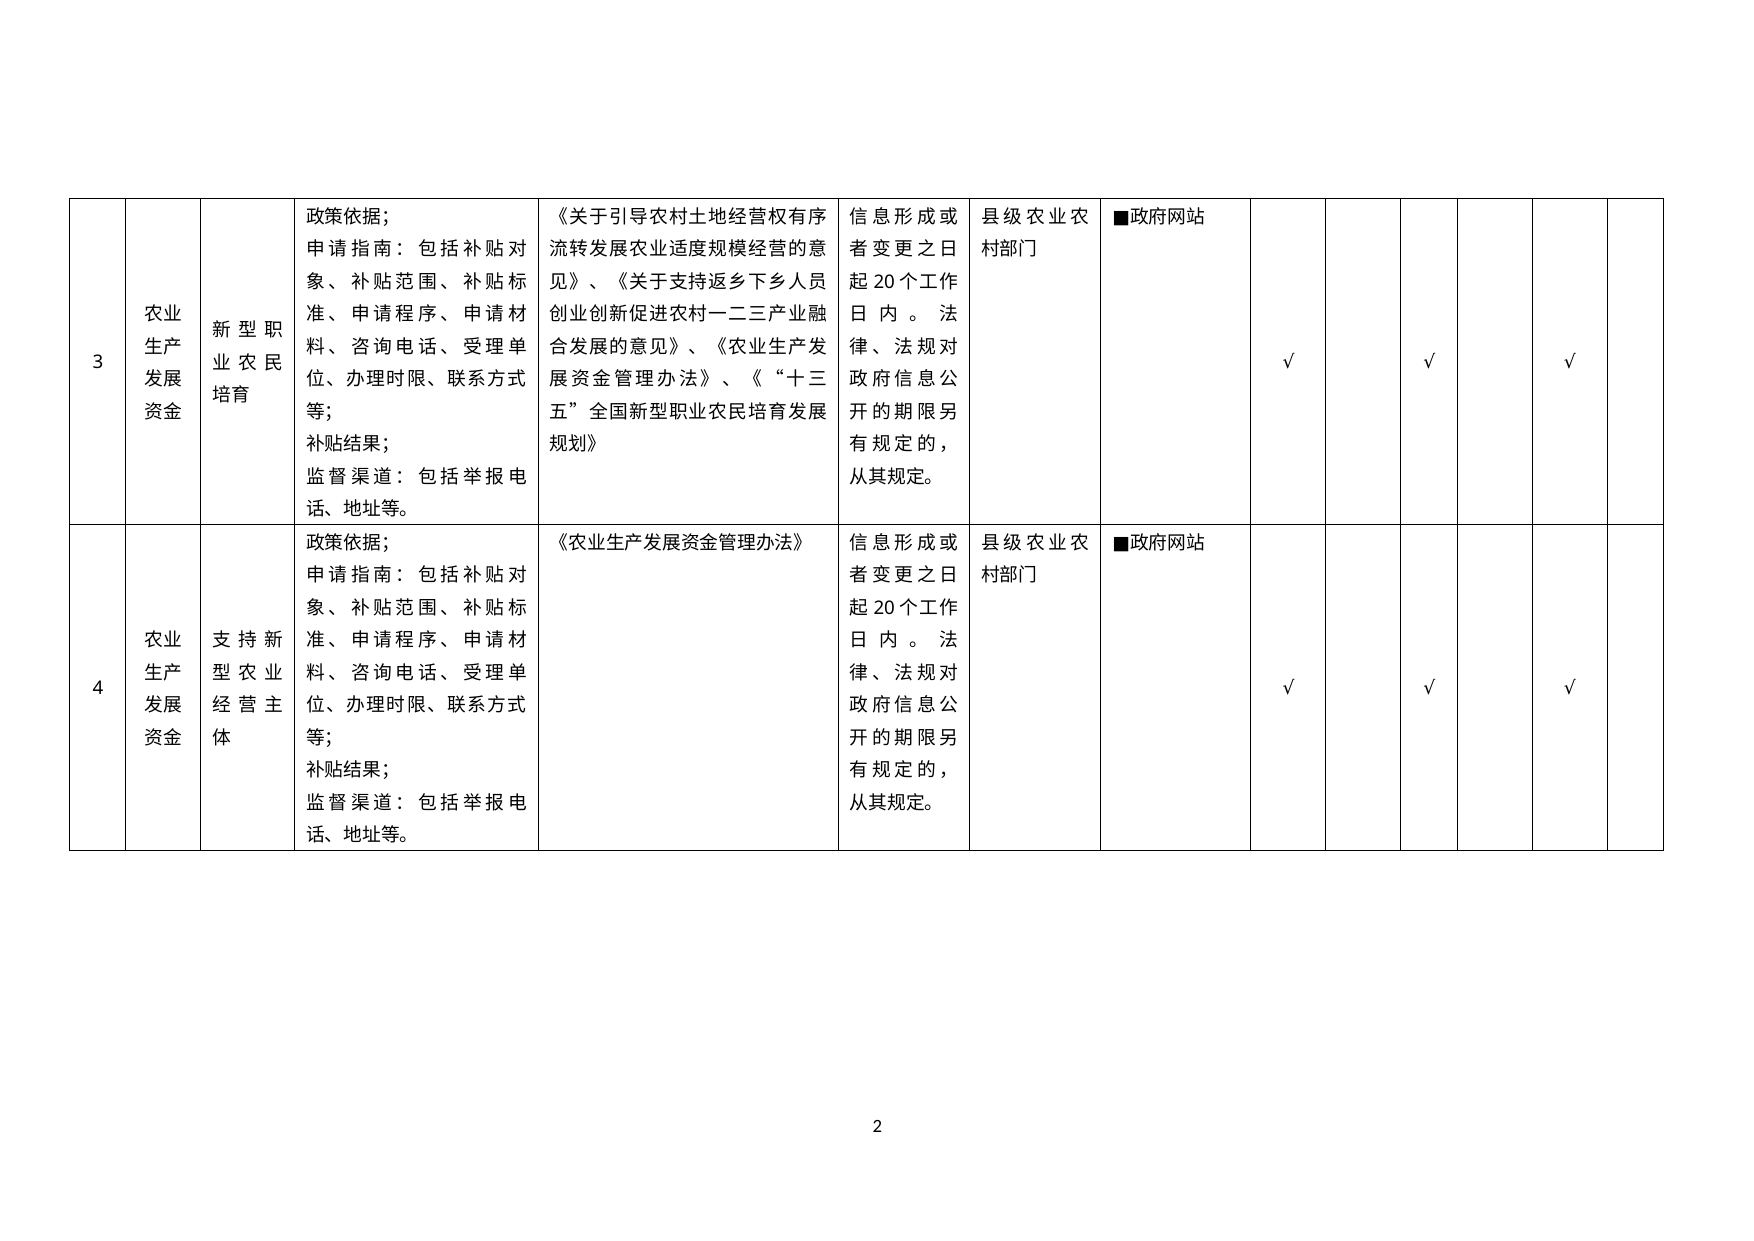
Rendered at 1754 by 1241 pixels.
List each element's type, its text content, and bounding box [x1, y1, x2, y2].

table_cell 县级农业农村部门 [970, 199, 1100, 524]
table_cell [839, 199, 969, 524]
table_cell 《关于引导农村土地经营权有序流转发展农业适度规模经营的意见》、《关于支持返乡下乡人员创业创新促进农村一二三产业融合发展的意见》、《农业生产发展资金管理办法》、《“十三五”全国新型职业农民培育发展规划》 [539, 199, 838, 524]
table_cell [1458, 525, 1532, 850]
table_cell 政策依据； 申请指南：包括补贴对象、补贴范围、补贴标准、申请程序、申请材料、咨询电话、受理单位、办理时限、联系方式等； 补贴结果； 监督渠道：包括举报电话、地址等。 [295, 525, 538, 850]
table_cell 4 [70, 525, 125, 850]
table_cell [1608, 525, 1663, 850]
table_cell √ [1251, 525, 1325, 850]
table_cell 支持新型农业经营主体 [201, 525, 294, 850]
table_cell √ [1533, 525, 1607, 850]
table_cell 农业生产发展资金 [126, 525, 200, 850]
table_cell [1458, 199, 1532, 524]
table_cell 县级农业农村部门 [970, 525, 1100, 850]
table_cell √ [1251, 199, 1325, 524]
table_cell 新型职业农民培育 [201, 199, 294, 524]
table_cell √ [1533, 199, 1607, 524]
table_cell [1326, 199, 1400, 524]
table_cell ■政府网站 [1101, 199, 1250, 524]
table_cell 信息形成或者变更之日起20个工作日内。法律、法规对政府信息公开的期限另有规定的，从其规定。 [839, 525, 969, 850]
table_cell [1326, 525, 1400, 850]
table_cell √ [1401, 525, 1457, 850]
table_cell 农业生产发展资金 [126, 199, 200, 524]
table_cell 3 [70, 199, 125, 524]
table_cell [1608, 199, 1663, 524]
table_cell ■政府网站 [1101, 525, 1250, 850]
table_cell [295, 199, 538, 524]
table_cell 《农业生产发展资金管理办法》 [539, 525, 838, 850]
table_cell √ [1401, 199, 1457, 524]
